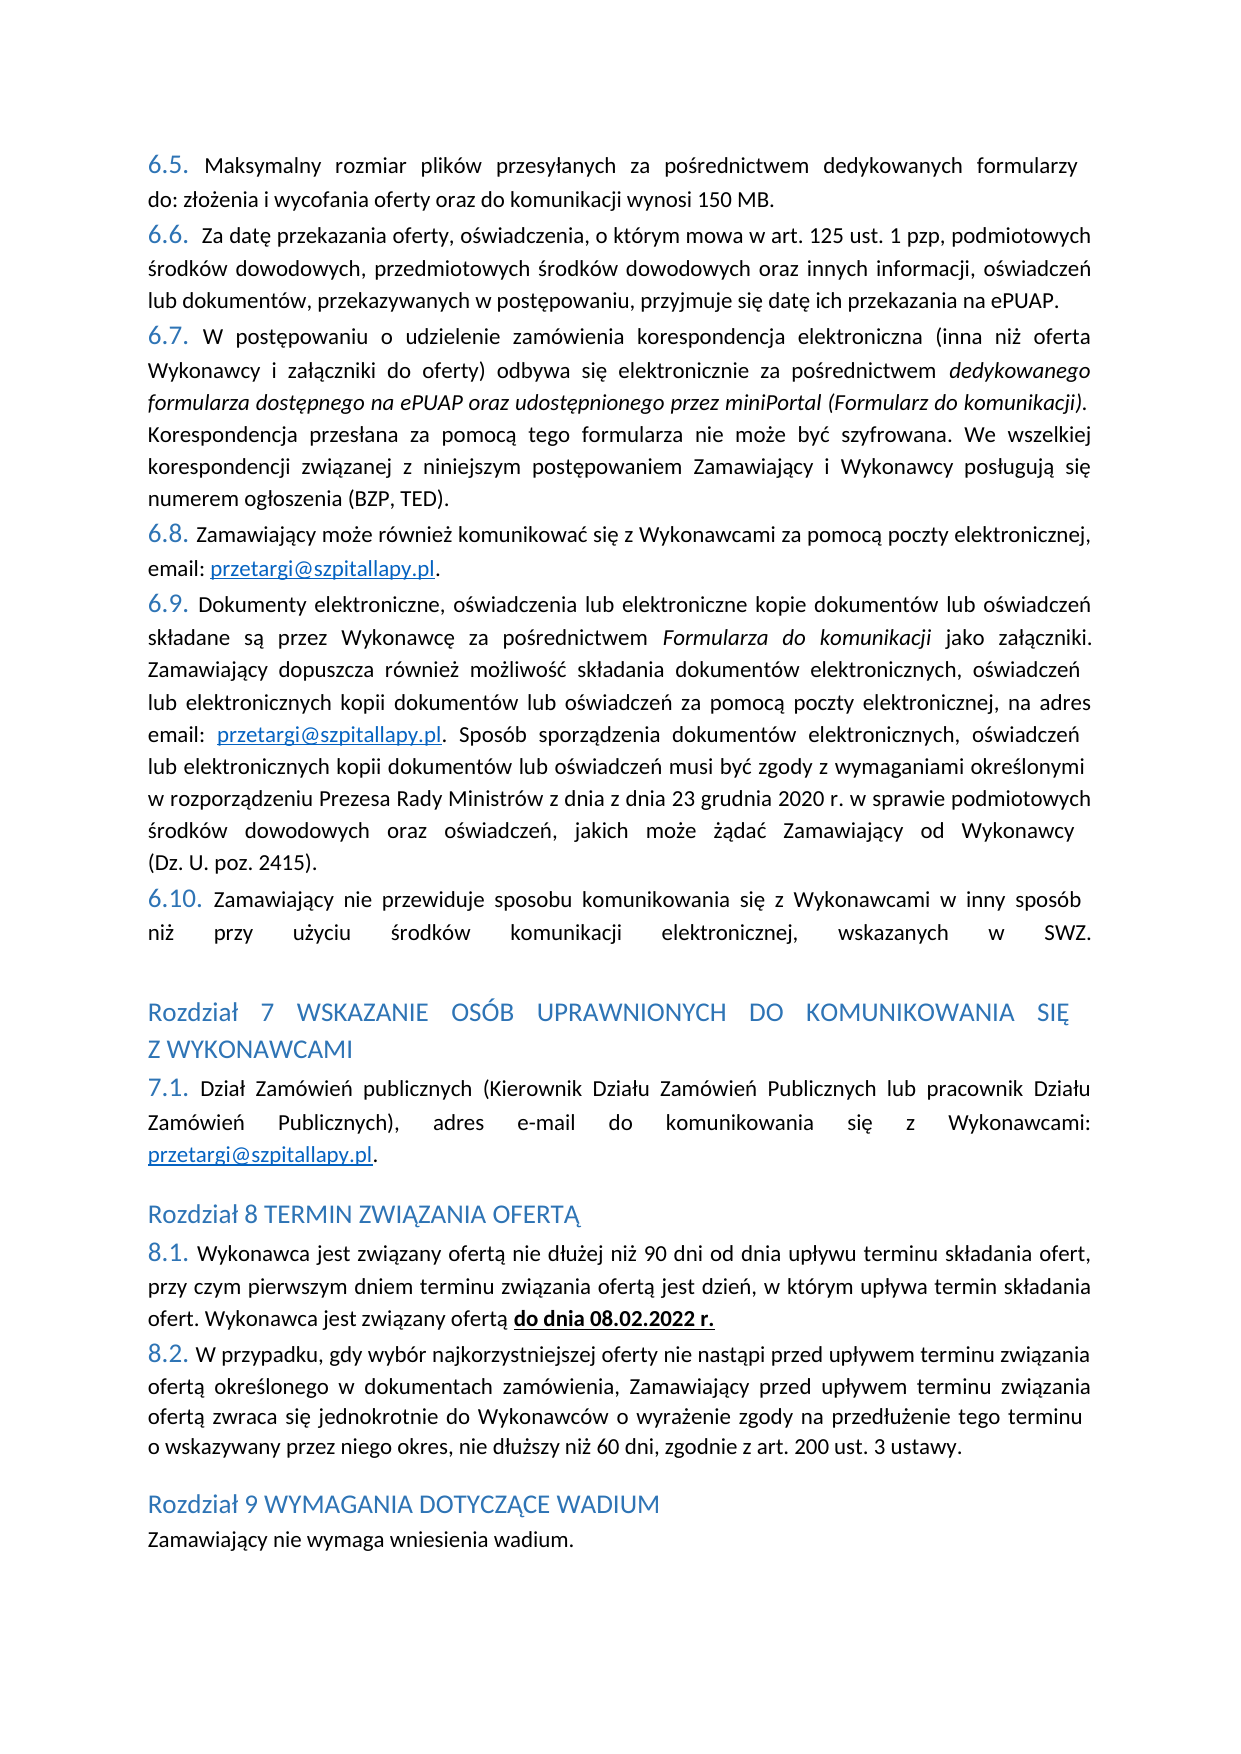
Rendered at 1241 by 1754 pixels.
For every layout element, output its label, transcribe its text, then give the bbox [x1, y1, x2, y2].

subtitle Rozdział 7 WSKAZANIE OSÓB UPRAWNIONYCH DO KOMUNIKOWANIA SIĘ Z WYKONAWCAMI [148, 995, 1093, 1066]
text 6.5. Maksymalny rozmiar plików przesyłanych za pośrednictwem dedykowanych formularzy do: złożenia i wycofania oferty oraz do komunikacji wynosi 150 MB. [148, 148, 1093, 213]
text Zamawiający nie wymaga wniesienia wadium. [148, 1525, 1093, 1553]
text 6.8. Zamawiający może również komunikować się z Wykonawcami za pomocą poczty elektronicznej, email: przetargi@szpitallapy.pl. [148, 517, 1093, 582]
text 6.10. Zamawiający nie przewiduje sposobu komunikowania się z Wykonawcami w inny sposób niż przy użyciu środków komunikacji elektronicznej, wskazanych w SWZ. [148, 881, 1093, 978]
text 6.6. Za datę przekazania oferty, oświadczenia, o którym mowa w art. 125 ust. 1 pzp, podmiotowych środków dowodowych, przedmiotowych środków dowodowych oraz innych informacji, oświadczeń lub dokumentów, przekazywanych w postępowaniu, przyjmuje się datę ich przekazania na ePUAP. [148, 217, 1093, 314]
subtitle Rozdział 8 TERMIN ZWIĄZANIA OFERTĄ [148, 1197, 1093, 1230]
subtitle Rozdział 9 WYMAGANIA DOTYCZĄCE WADIUM [148, 1487, 1093, 1521]
subtitle 8.1. Wykonawca jest związany ofertą nie dłużej niż 90 dni od dnia upływu terminu składania ofert, przy czym pierwszym dniem terminu związania ofertą jest dzień, w którym upływa termin składania ofert. Wykonawca jest związany ofertą do dnia 08.02.2022 r. [148, 1235, 1093, 1332]
text 6.9. Dokumenty elektroniczne, oświadczenia lub elektroniczne kopie dokumentów lub oświadczeń składane są przez Wykonawcę za pośrednictwem Formularza do komunikacji jako załączniki. Zamawiający dopuszcza również możliwość składania dokumentów elektronicznych, oświadczeń lub elektronicznych kopii dokumentów lub oświadczeń za pomocą poczty elektronicznej, na adres email: przetargi@szpitallapy.pl. Sposób sporządzenia dokumentów elektronicznych, oświadczeń lub elektronicznych kopii dokumentów lub oświadczeń musi być zgody z wymaganiami określonymi w rozporządzeniu Prezesa Rady Ministrów z dnia z dnia 23 grudnia 2020 r. w sprawie podmiotowych środków dowodowych oraz oświadczeń, jakich może żądać Zamawiający od Wykonawcy (Dz. U. poz. 2415). [148, 586, 1093, 877]
text 6.7. W postępowaniu o udzielenie zamówienia korespondencja elektroniczna (inna niż oferta Wykonawcy i załączniki do oferty) odbywa się elektronicznie za pośrednictwem dedykowanego formularza dostępnego na ePUAP oraz udostępnionego przez miniPortal (Formularz do komunikacji). Korespondencja przesłana za pomocą tego formularza nie może być szyfrowana. We wszelkiej korespondencji związanej z niniejszym postępowaniem Zamawiający i Wykonawcy posługują się numerem ogłoszenia (BZP, TED). [148, 318, 1093, 512]
text 7.1. Dział Zamówień publicznych (Kierownik Działu Zamówień Publicznych lub pracownik Działu Zamówień Publicznych), adres e-mail do komunikowania się z Wykonawcami: przetargi@szpitallapy.pl. [148, 1071, 1093, 1168]
text 8.2. W przypadku, gdy wybór najkorzystniejszej oferty nie nastąpi przed upływem terminu związania ofertą określonego w dokumentach zamówienia, Zamawiający przed upływem terminu związania ofertą zwraca się jednokrotnie do Wykonawców o wyrażenie zgody na przedłużenie tego terminu o wskazywany przez niego okres, nie dłuższy niż 60 dni, zgodnie z art. 200 ust. 3 ustawy. [148, 1337, 1093, 1460]
